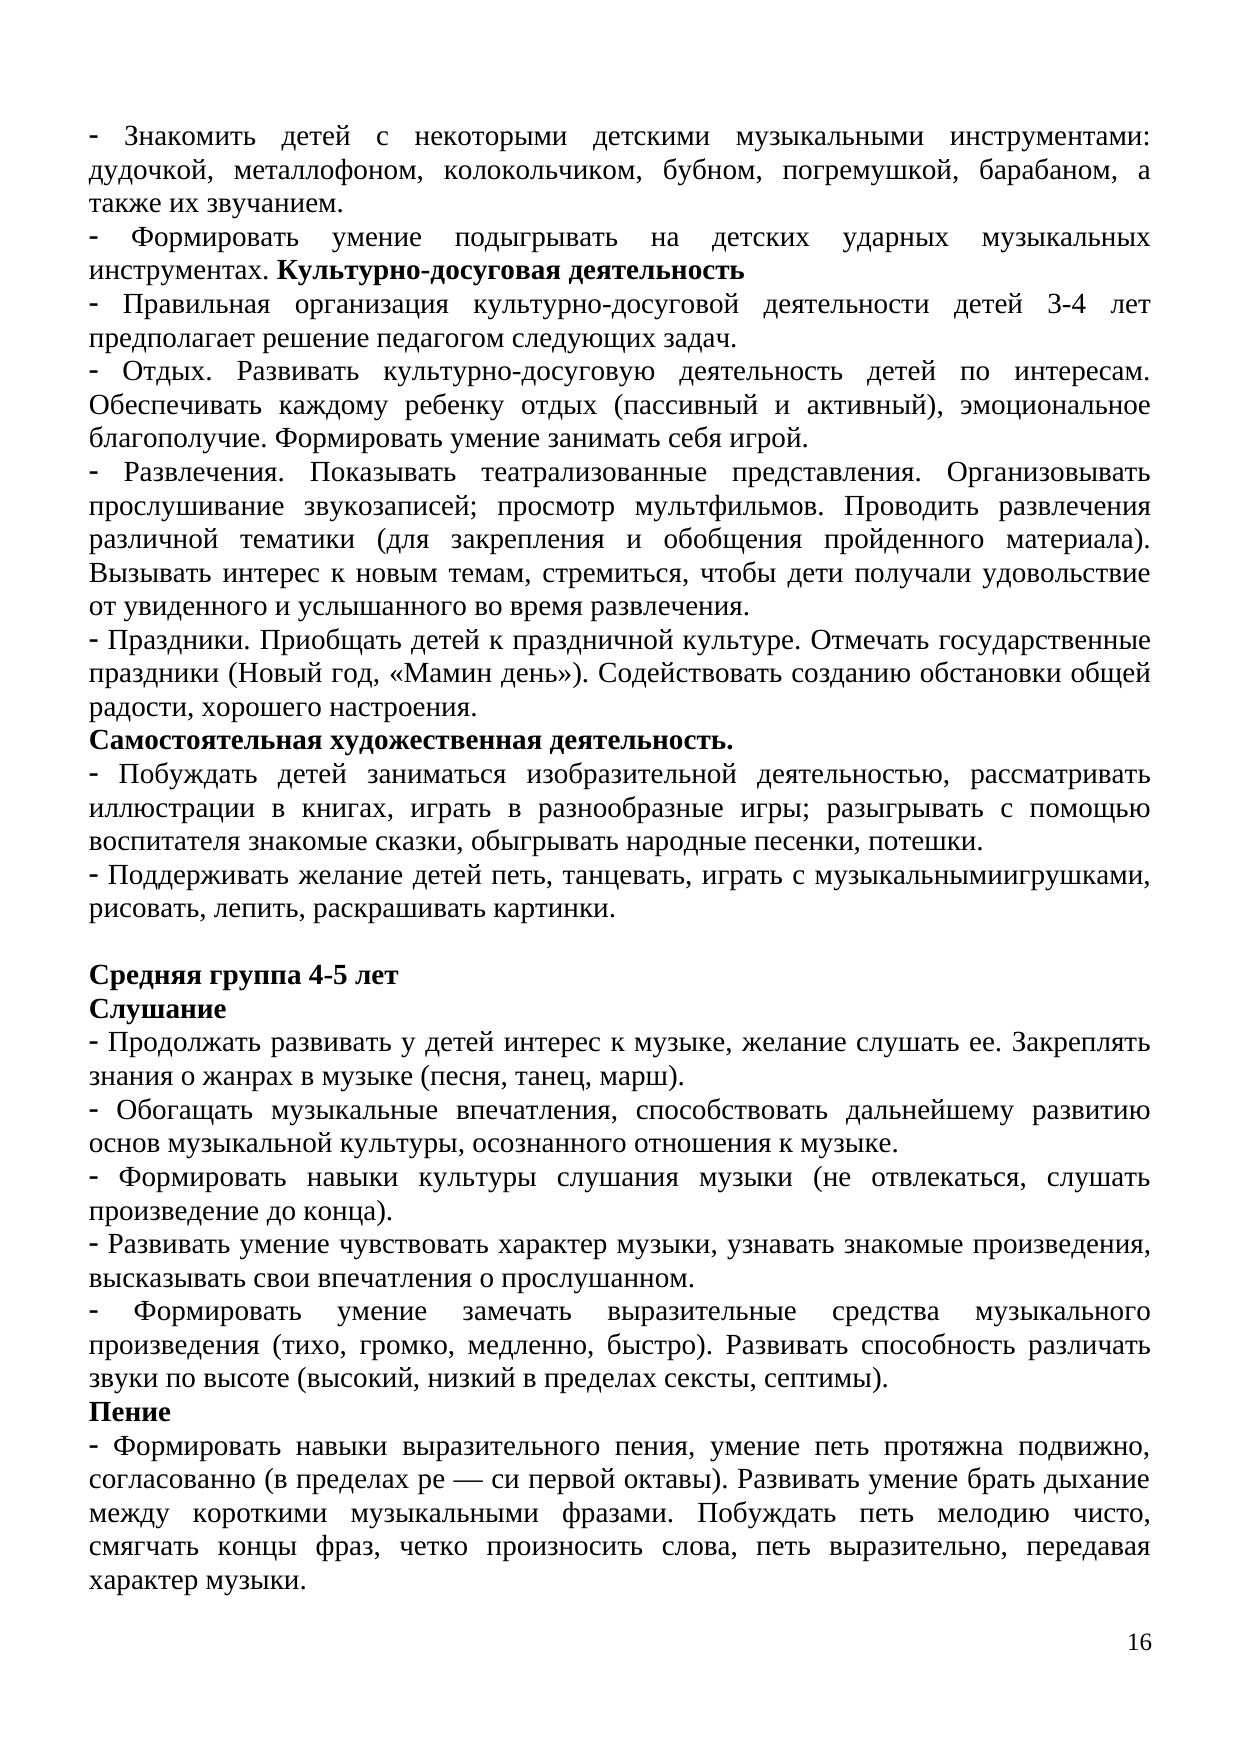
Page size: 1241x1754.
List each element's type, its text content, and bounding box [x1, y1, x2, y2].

text Побуждать детей заниматься изобразительной деятельностью, рассматривать иллюстрации в книгах, играть в разнообразные игры; разыгрывать с помощью воспитателя знакомые сказки, обыгрывать народные песенки, потешки. [89, 756, 1152, 857]
text Правильная организация культурно-досуговой деятельности детей 3-4 лет предполагает решение педагогом следующих задач. [89, 286, 1152, 353]
text Формировать навыки выразительного пения, умение петь протяжна подвижно, согласованно (в пределах ре — си первой октавы). Развивать умение брать дыхание между короткими музыкальными фразами. Побуждать петь мелодию чисто, смягчать концы фраз, четко произносить слова, петь выразительно, передавая характер музыки. [89, 1428, 1152, 1595]
text Средняя группа 4-5 лет [89, 957, 1152, 991]
text Слушание [89, 991, 1152, 1024]
text Самостоятельная художественная деятельность. [89, 722, 1152, 756]
text Развивать умение чувствовать характер музыки, узнавать знакомые произведения, высказывать свои впечатления о прослушанном. [89, 1226, 1152, 1293]
text Отдых. Развивать культурно-досуговую деятельность детей по интересам. Обеспечивать каждому ребенку отдых (пассивный и активный), эмоциональное благополучие. Формировать умение занимать себя игрой. [89, 353, 1152, 454]
text Поддерживать желание детей петь, танцевать, играть с музыкальнымиигрушками, рисовать, лепить, раскрашивать картинки. [89, 857, 1152, 924]
text Формировать умение подыгрывать на детских ударных музыкальных инструментах. Культурно-досуговая деятельность [89, 219, 1152, 286]
text Обогащать музыкальные впечатления, способствовать дальнейшему развитию основ музыкальной культуры, осознанного отношения к музыке. [89, 1092, 1152, 1159]
text Знакомить детей с некоторыми детскими музыкальными инструментами: дудочкой, металлофоном, колокольчиком, бубном, погремушкой, барабаном, а также их звучанием. [89, 118, 1152, 219]
text Формировать навыки культуры слушания музыки (не отвлекаться, слушать произведение до конца). [89, 1159, 1152, 1226]
text Развлечения. Показывать театрализованные представления. Организовывать прослушивание звукозаписей; просмотр мультфильмов. Проводить развлечения различной тематики (для закрепления и обобщения пройденного материала). Вызывать интерес к новым темам, стремиться, чтобы дети получали удовольствие от увиденного и услышанного во время развлечения. [89, 454, 1152, 622]
text Пение [89, 1394, 1152, 1428]
text Формировать умение замечать выразительные средства музыкального произведения (тихо, громко, медленно, быстро). Развивать способность различать звуки по высоте (высокий, низкий в пределах сексты, септимы). [89, 1293, 1152, 1394]
text Праздники. Приобщать детей к праздничной культуре. Отмечать государственные праздники (Новый год, «Мамин день»). Содействовать созданию обстановки общей радости, хорошего настроения. [89, 622, 1152, 722]
text Продолжать развивать у детей интерес к музыке, желание слушать ее. Закреплять знания о жанрах в музыке (песня, танец, марш). [89, 1024, 1152, 1092]
